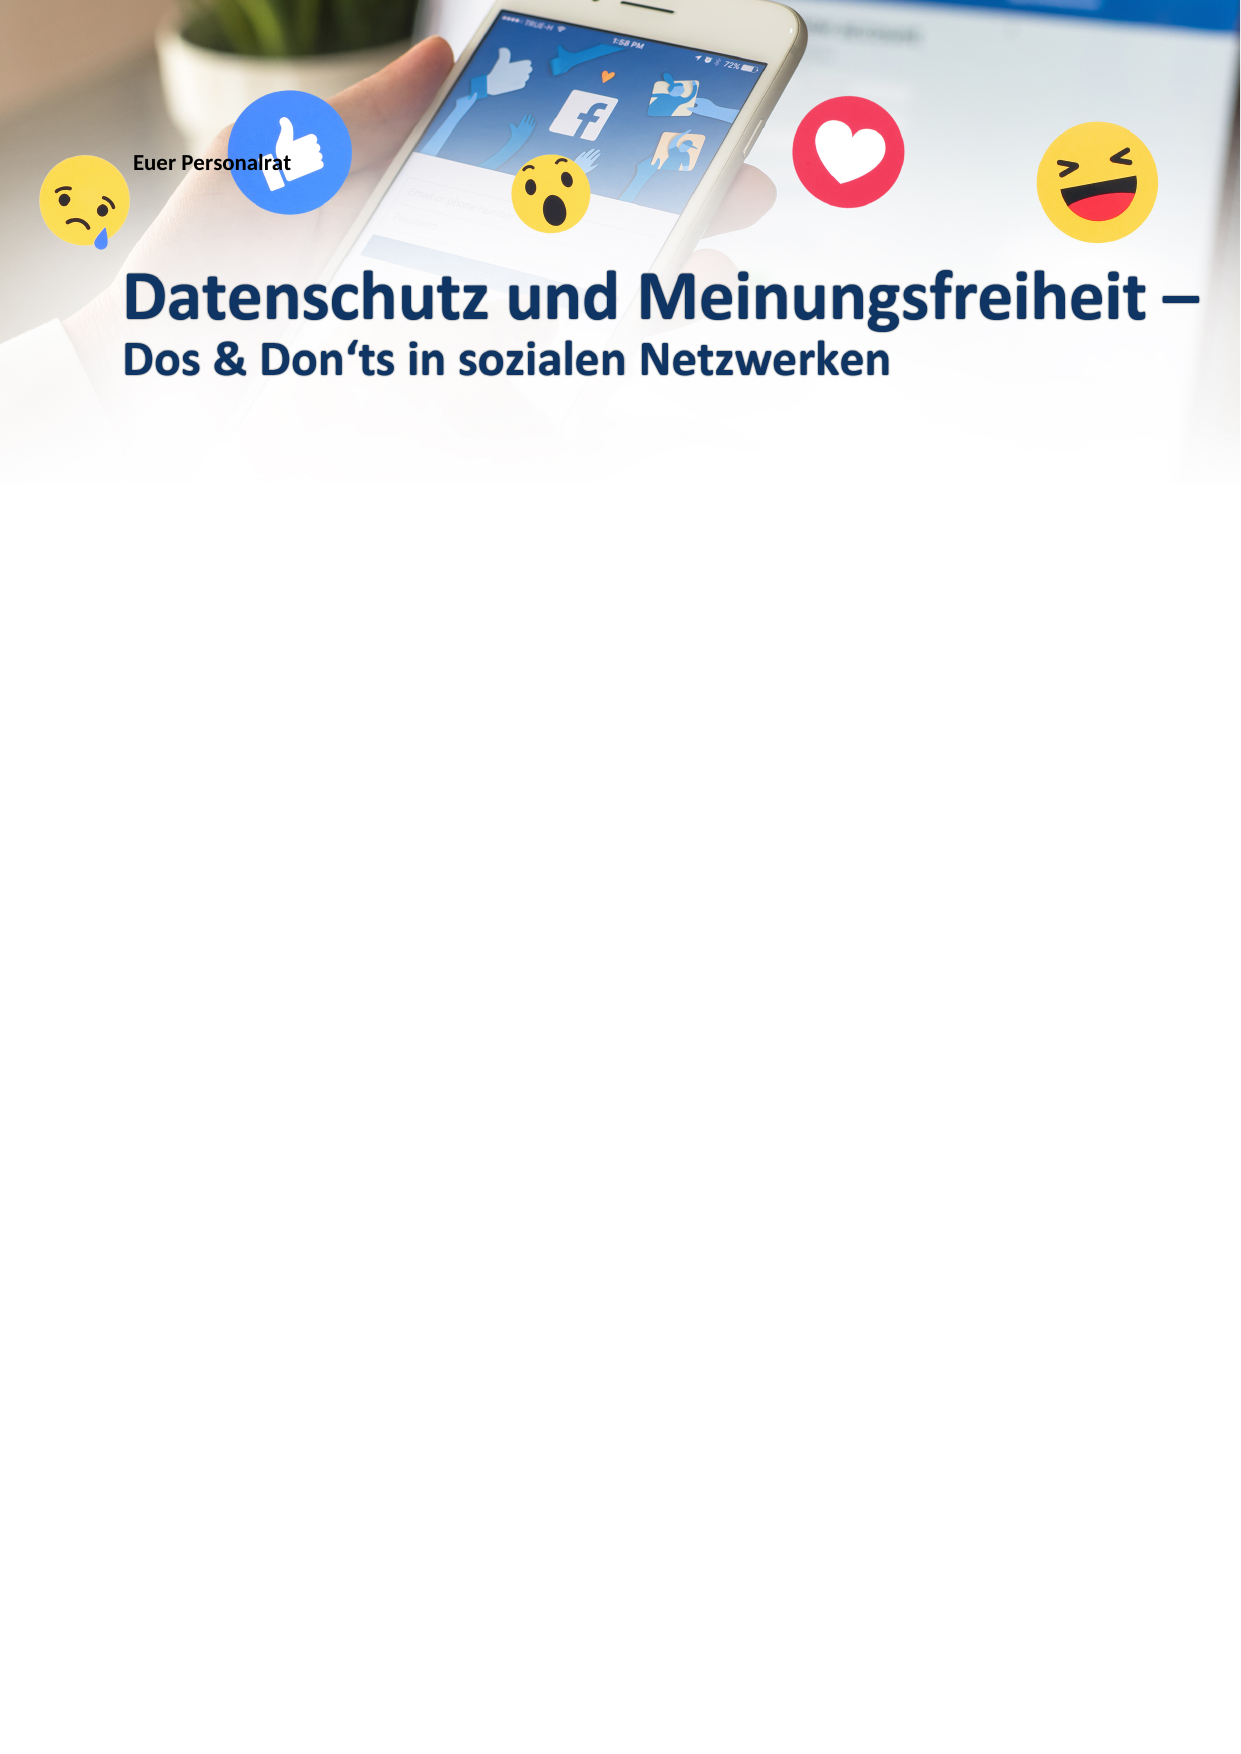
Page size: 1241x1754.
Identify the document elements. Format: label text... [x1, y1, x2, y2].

text Euer Personalrat [133, 148, 1093, 176]
picture [0, 0, 1241, 1750]
